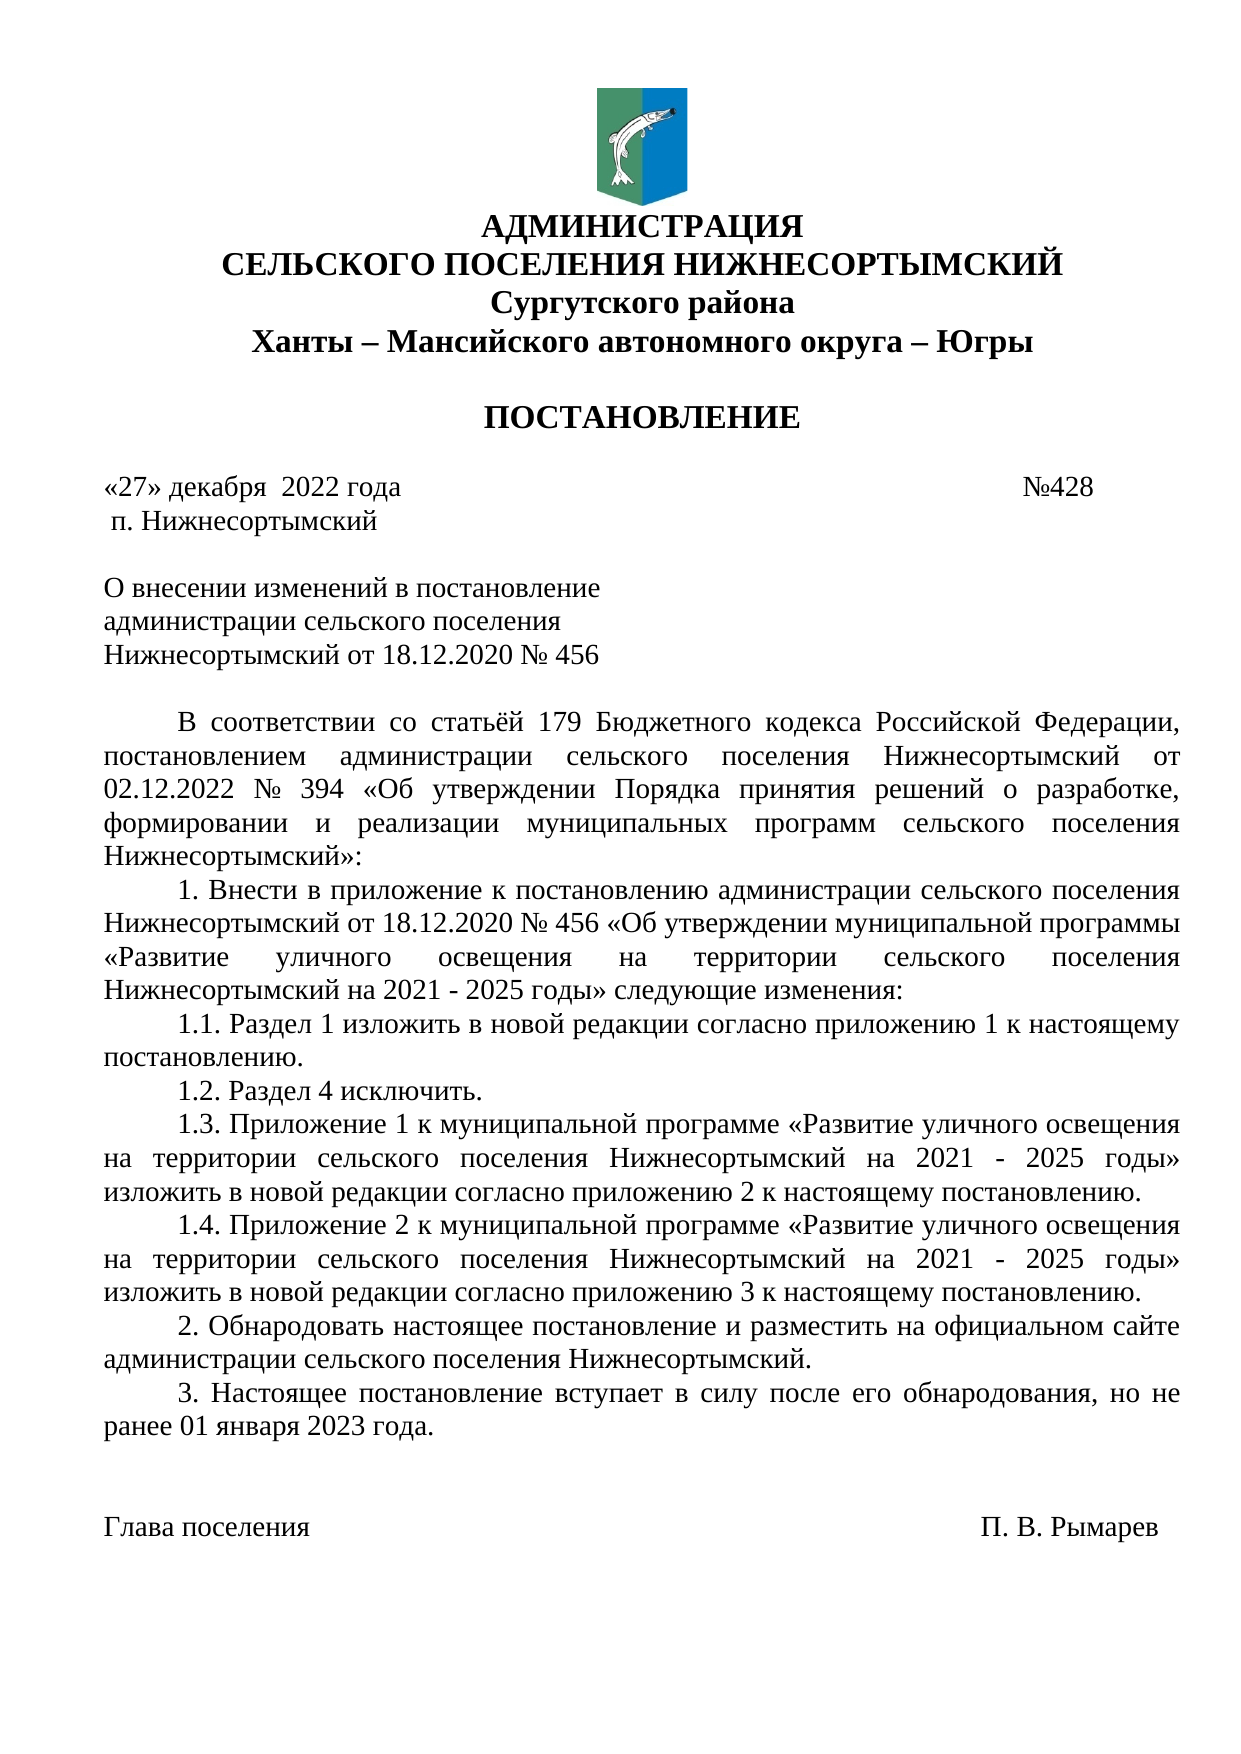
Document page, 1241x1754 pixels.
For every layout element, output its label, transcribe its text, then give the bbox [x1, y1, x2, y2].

text АДМИНИСТРАЦИЯ [103, 206, 1181, 244]
text Сургутского района [103, 282, 1181, 321]
text 2. Обнародовать настоящее постановление и разместить на официальном сайте администрации сельского поселения Нижнесортымский. [103, 1308, 1181, 1375]
text 1.3. Приложение 1 к муниципальной программе «Развитие уличного освещения на территории сельского поселения Нижнесортымский на 2021 - 2025 годы» изложить в новой редакции согласно приложению 2 к настоящему постановлению. [103, 1107, 1181, 1207]
text 1.1. Раздел 1 изложить в новой редакции согласно приложению 1 к настоящему постановлению. [103, 1006, 1181, 1073]
text В соответствии со статьёй 179 Бюджетного кодекса Российской Федерации, постановлением администрации сельского поселения Нижнесортымский от 02.12.2022 № 394 «Об утверждении Порядка принятия решений о разработке, формировании и реализации муниципальных программ сельского поселения Нижнесортымский»: [103, 704, 1181, 872]
picture [597, 88, 688, 206]
text п. Нижнесортымский [103, 503, 1181, 536]
text СЕЛЬСКОГО ПОСЕЛЕНИЯ НИЖНЕСОРТЫМСКИЙ [103, 244, 1181, 282]
text 1.2. Раздел 4 исключить. [103, 1073, 1181, 1107]
text Ханты – Мансийского автономного округа – Югры [103, 321, 1181, 359]
text 3. Настоящее постановление вступает в силу после его обнародования, но не ранее 01 января 2023 года. [103, 1375, 1181, 1442]
text 1.4. Приложение 2 к муниципальной программе «Развитие уличного освещения на территории сельского поселения Нижнесортымский на 2021 - 2025 годы» изложить в новой редакции согласно приложению 3 к настоящему постановлению. [103, 1207, 1181, 1308]
text О внесении изменений в постановление администрации сельского поселения Нижнесортымский от 18.12.2020 № 456 [103, 570, 738, 671]
text Глава поселения П. В. Рымарев [103, 1509, 1181, 1543]
text ПОСТАНОВЛЕНИЕ [103, 397, 1181, 436]
text 1. Внести в приложение к постановлению администрации сельского поселения Нижнесортымский от 18.12.2020 № 456 «Об утверждении муниципальной программы «Развитие уличного освещения на территории сельского поселения Нижнесортымский на 2021 - 2025 годы» следующие изменения: [103, 872, 1181, 1006]
text «27» декабря 2022 года №428 [103, 469, 1181, 503]
